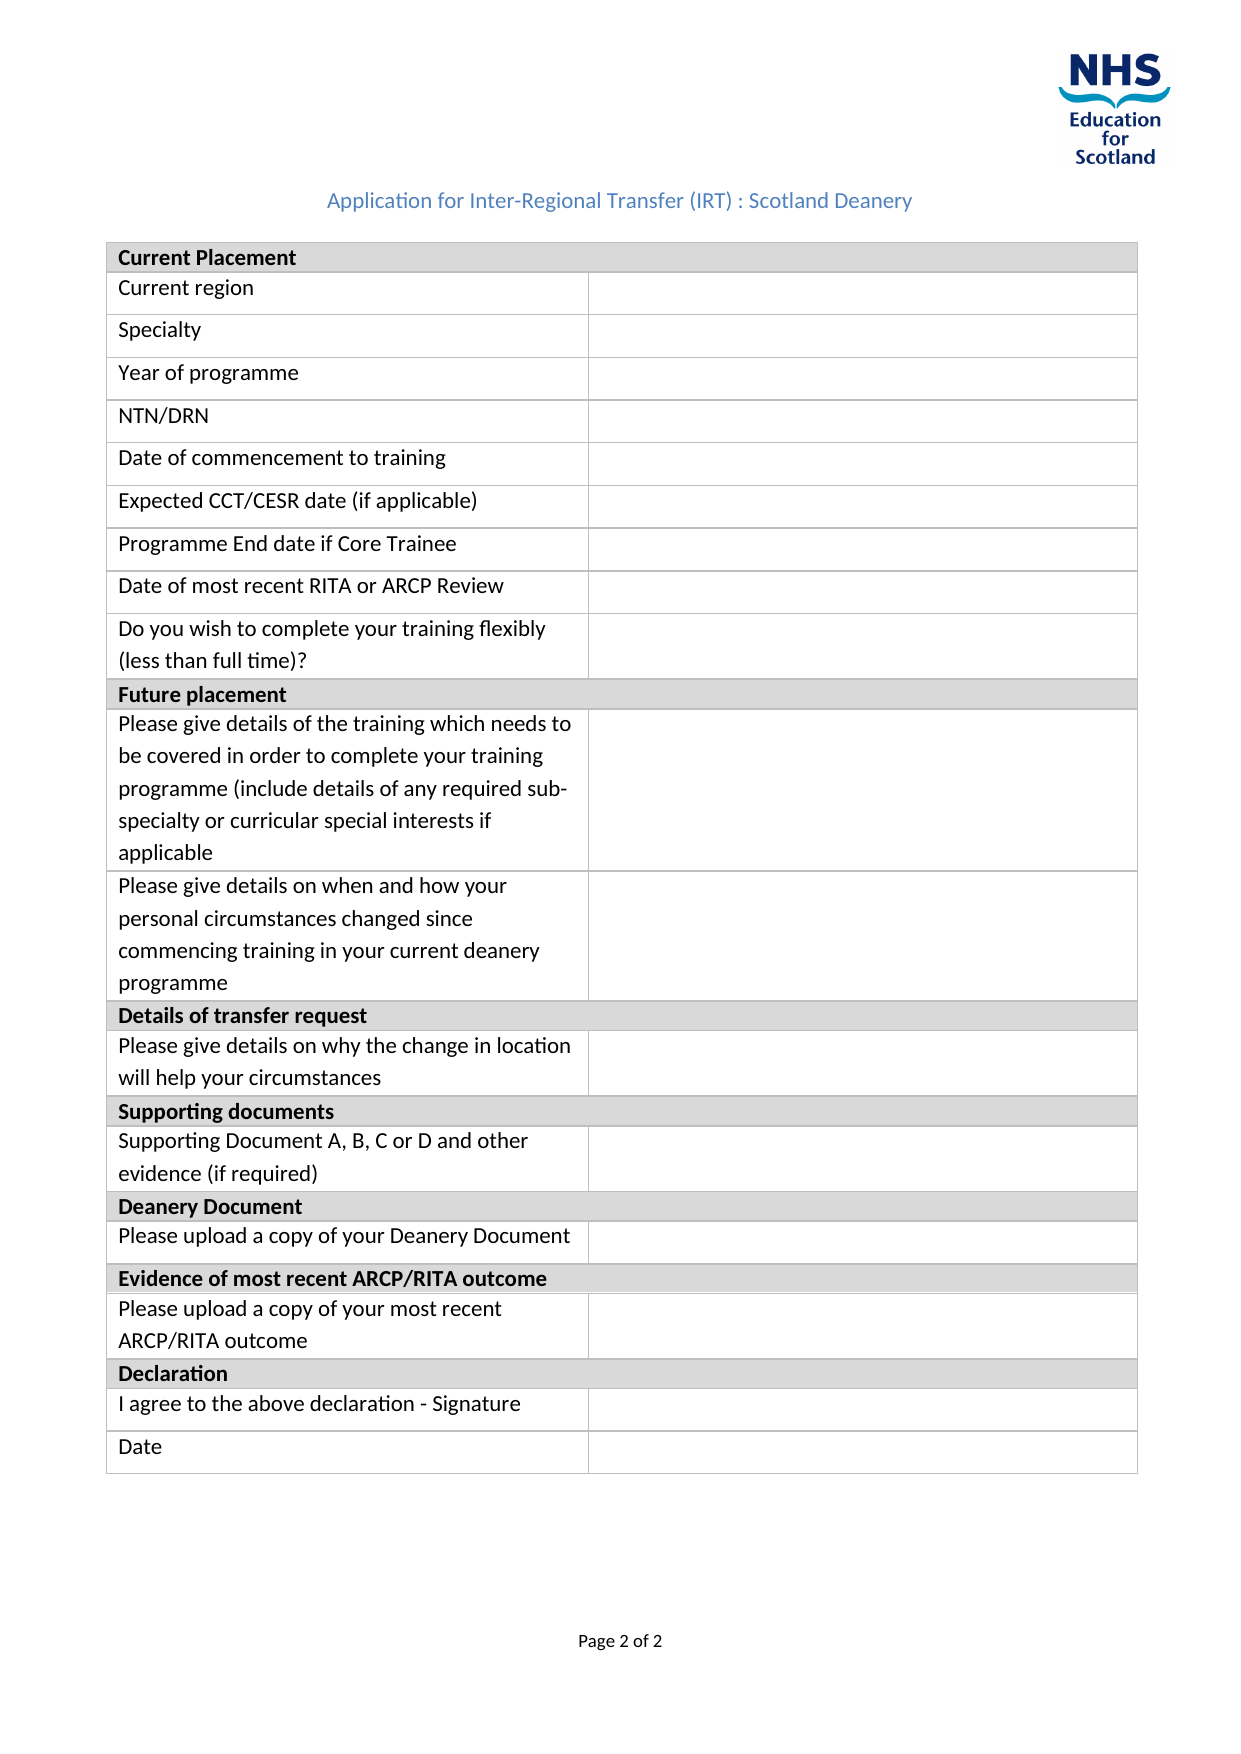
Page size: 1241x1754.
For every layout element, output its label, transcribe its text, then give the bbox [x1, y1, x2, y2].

table_cell [589, 358, 1137, 399]
table_cell Date [107, 1432, 588, 1473]
table_cell [589, 273, 1137, 314]
table_cell Current region [107, 273, 588, 314]
table_cell Programme End date if Core Trainee [107, 529, 588, 570]
table_cell [589, 529, 1137, 570]
table_cell Do you wish to complete your training flexibly (less than full time)? [107, 614, 588, 678]
table_cell Please give details on why the change in location will help your circumstances [107, 1031, 588, 1095]
table_cell [589, 1031, 1137, 1095]
table_cell [589, 614, 1137, 678]
picture [1054, 49, 1175, 169]
table_cell [589, 572, 1137, 613]
table_cell Deanery Document [107, 1192, 1137, 1220]
table_cell Please upload a copy of your Deanery Document [107, 1222, 588, 1263]
table_cell Date of most recent RITA or ARCP Review [107, 572, 588, 613]
table_cell [589, 401, 1137, 442]
table_cell Year of programme [107, 358, 588, 399]
table_cell Expected CCT/CESR date (if applicable) [107, 486, 588, 527]
table_cell NTN/DRN [107, 401, 588, 442]
table_cell Please give details of the training which needs to be covered in order to complete your training programme (include details of any required sub-specialty or curricular special interests if applicable [107, 710, 588, 870]
table_cell Supporting documents [107, 1097, 1137, 1125]
table_cell Date of commencement to training [107, 443, 588, 484]
table_cell [589, 315, 1137, 356]
table_cell [589, 1432, 1137, 1473]
table_header Current Placement [107, 243, 1137, 271]
table_cell Specialty [107, 315, 588, 356]
table_cell Please give details on when and how your personal circumstances changed since commencing training in your current deanery programme [107, 872, 588, 1000]
table_cell Details of transfer request [107, 1002, 1137, 1030]
table_cell [589, 443, 1137, 484]
table_cell [589, 1127, 1137, 1191]
text Application for Inter-Regional Transfer (IRT) : Scotland Deanery [118, 186, 1122, 214]
table_cell Evidence of most recent ARCP/RITA outcome [107, 1265, 1137, 1292]
table_cell Supporting Document A, B, C or D and other evidence (if required) [107, 1127, 588, 1191]
table_cell I agree to the above declaration - Signature [107, 1389, 588, 1430]
table_cell Declaration [107, 1360, 1137, 1388]
table_cell [589, 710, 1137, 870]
table_cell [589, 486, 1137, 527]
table_cell [589, 1294, 1137, 1358]
table_cell [589, 1389, 1137, 1430]
table_cell [589, 872, 1137, 1000]
table_cell [589, 1222, 1137, 1263]
table_cell Please upload a copy of your most recent ARCP/RITA outcome [107, 1294, 588, 1358]
table_cell Future placement [107, 680, 1137, 708]
